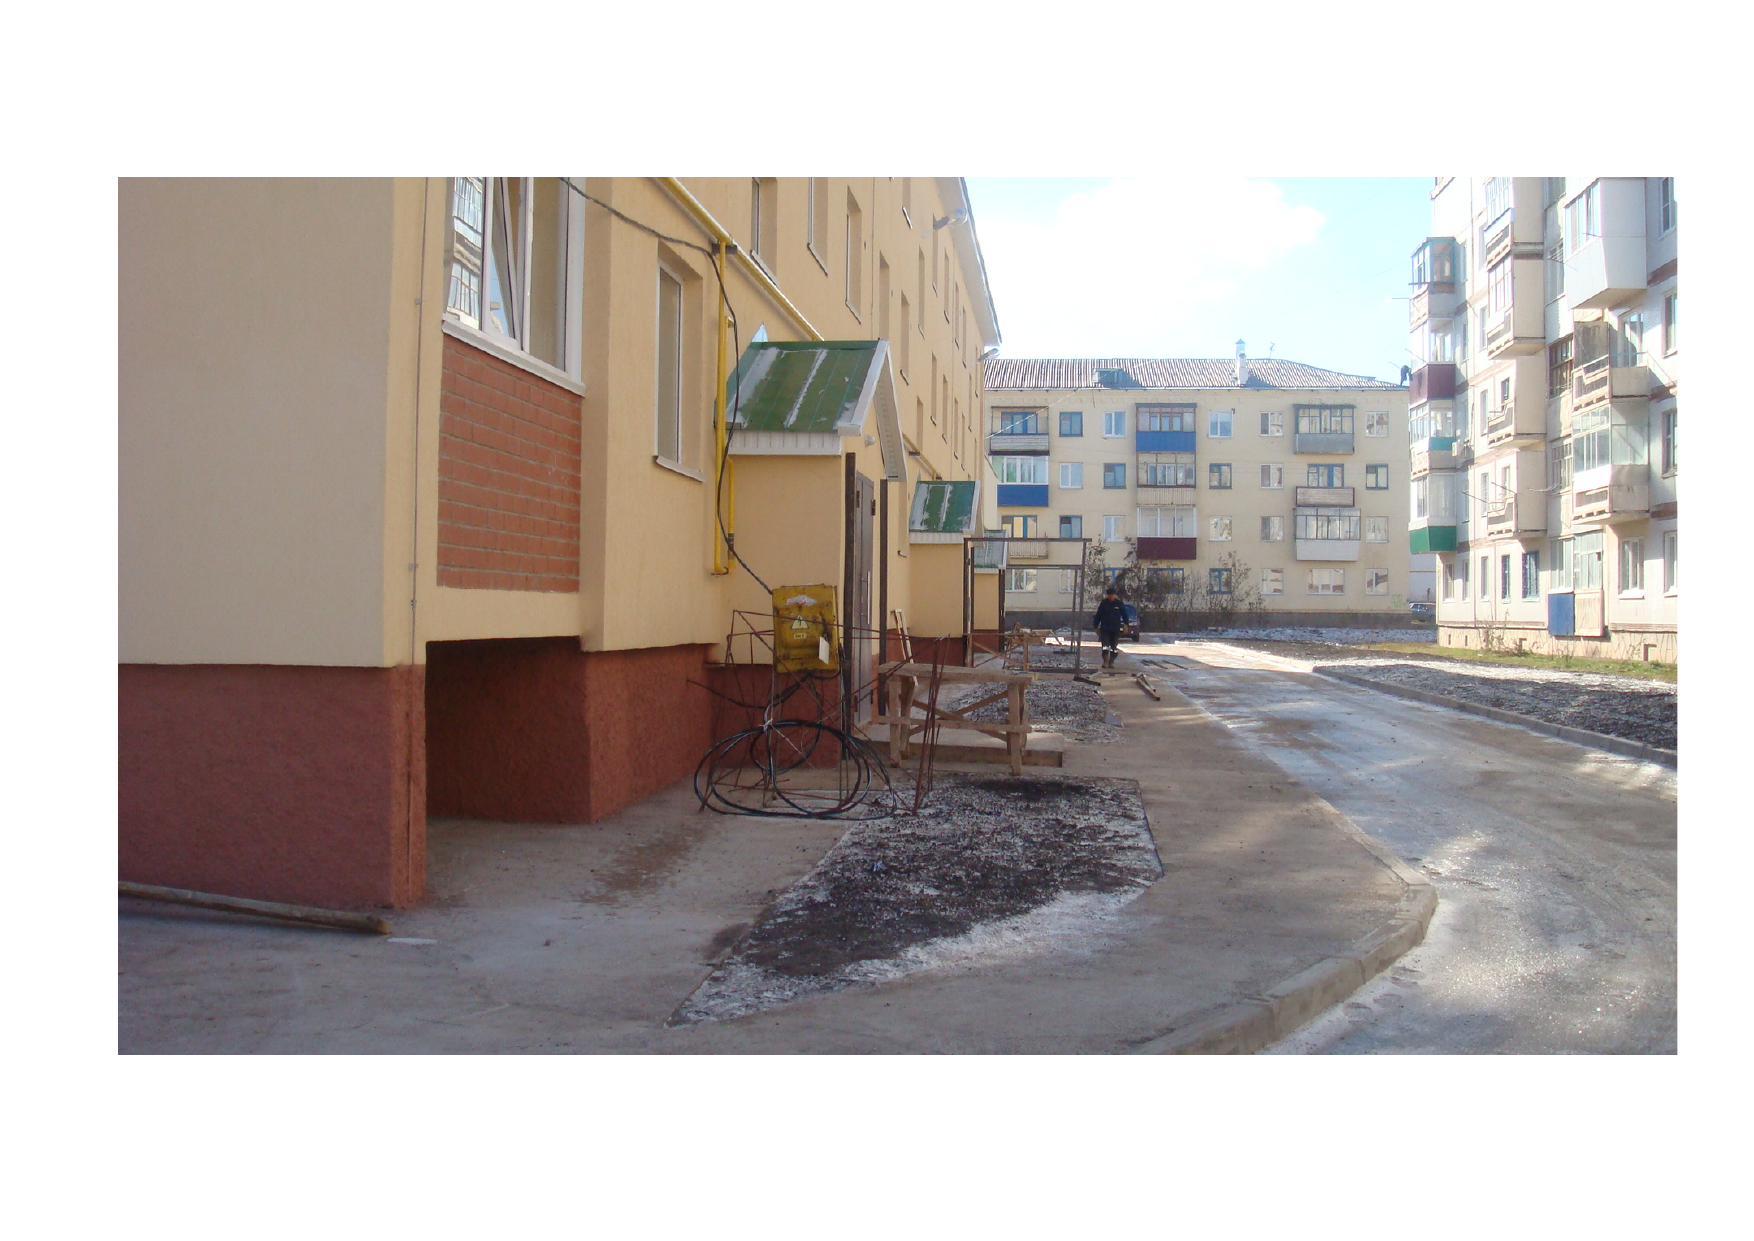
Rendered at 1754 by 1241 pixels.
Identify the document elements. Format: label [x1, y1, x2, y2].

picture [118, 177, 1678, 1055]
